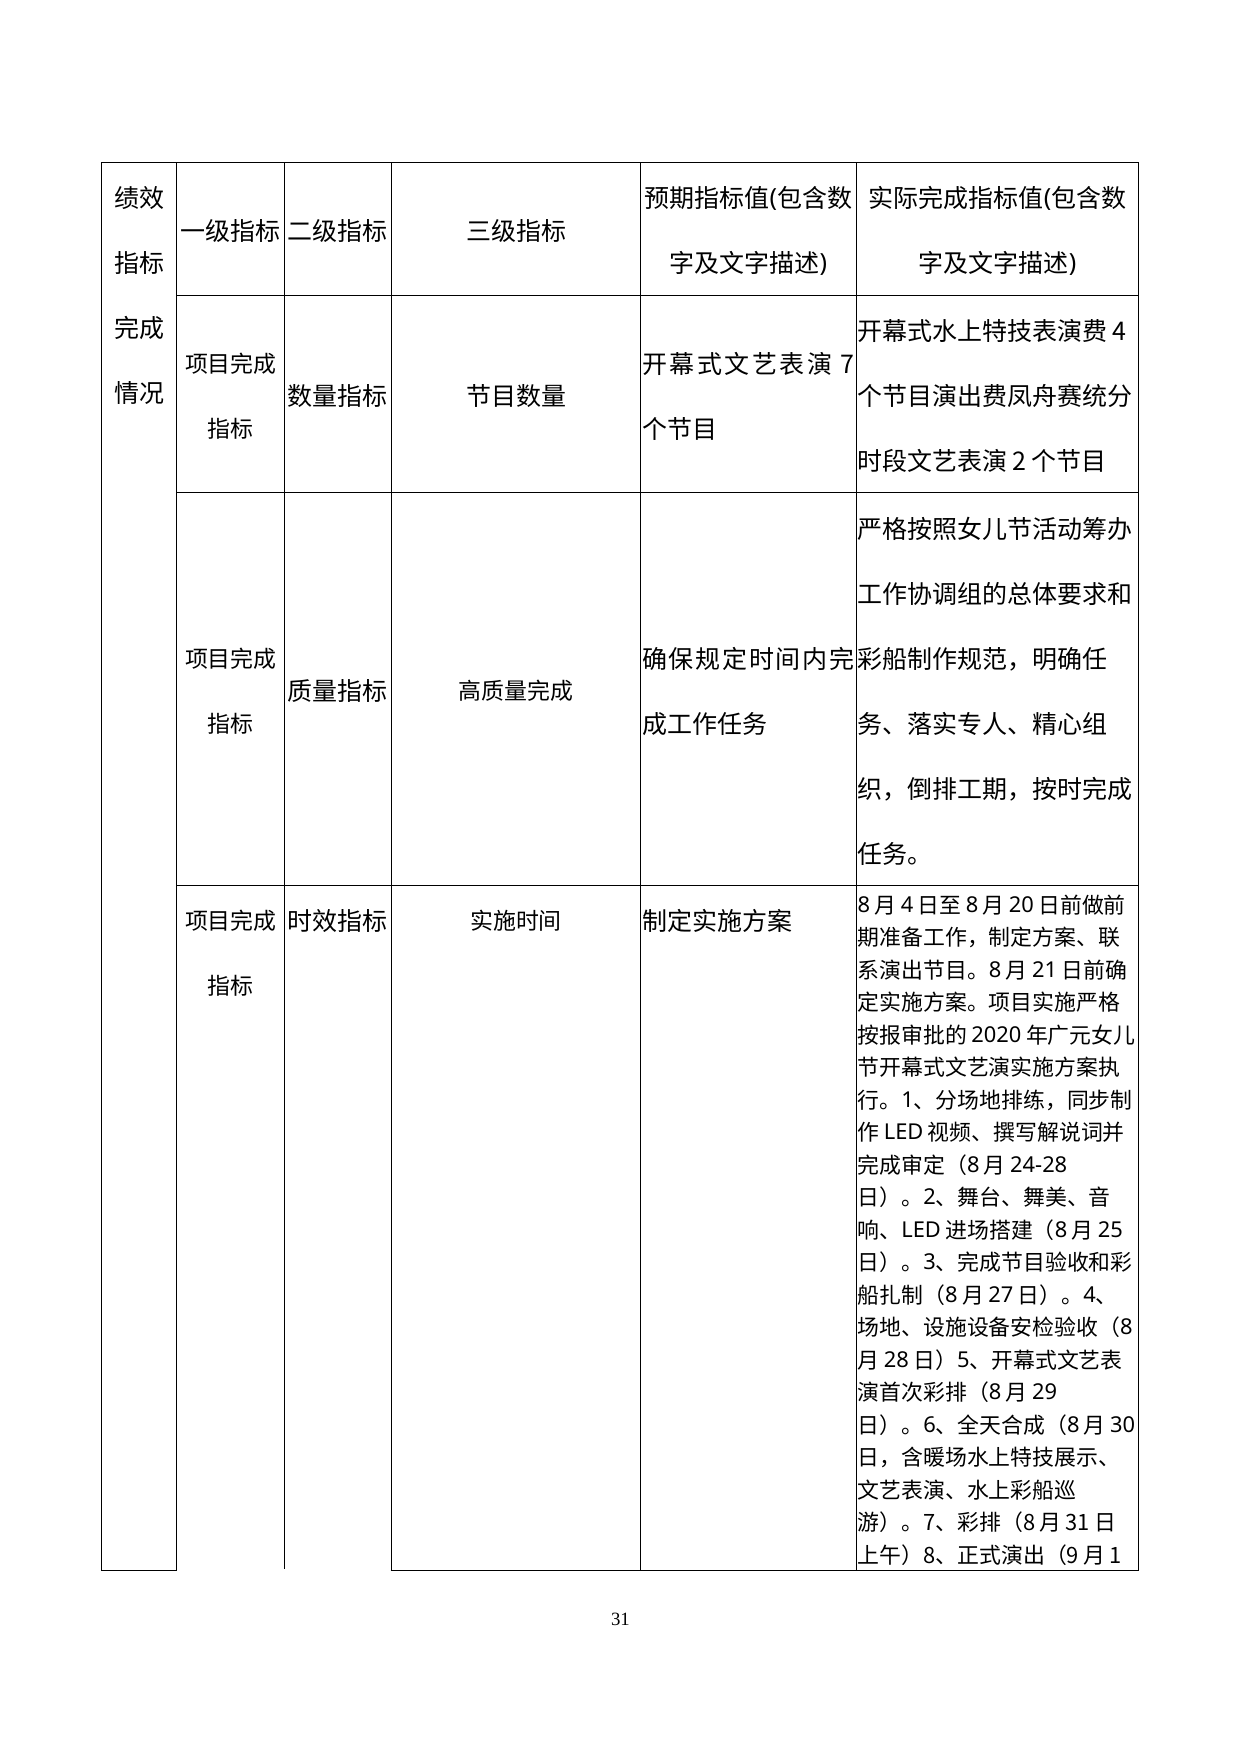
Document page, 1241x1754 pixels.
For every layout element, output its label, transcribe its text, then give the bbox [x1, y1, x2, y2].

table_cell 节目数量 [392, 296, 640, 492]
table_cell 一级指标 [177, 163, 284, 294]
table_cell 数量指标 [285, 296, 391, 492]
table_cell 项目完成指标 [177, 886, 284, 1570]
table_cell 二级指标 [285, 163, 391, 294]
table_cell 高质量完成 [392, 493, 640, 885]
table_cell 预期指标值(包含数字及文字描述) [641, 163, 856, 294]
table_cell 绩效指标完成情况 [102, 163, 176, 1570]
table_cell 确保规定时间内完成工作任务 [641, 493, 856, 885]
table_cell 质量指标 [285, 493, 391, 885]
table_cell 实际完成指标值(包含数字及文字描述) [857, 163, 1138, 294]
table_cell 项目完成指标 [177, 296, 284, 492]
table_cell 制定实施方案 [641, 886, 856, 1570]
table_cell 严格按照女儿节活动筹办工作协调组的总体要求和彩船制作规范，明确任务、落实专人、精心组织，倒排工期，按时完成任务。 [857, 493, 1138, 885]
table_cell 实施时间 [392, 886, 640, 1570]
table_cell 三级指标 [392, 163, 640, 294]
table_cell 时效指标 [284, 886, 391, 1570]
table_cell 开幕式文艺表演7个节目 [641, 296, 856, 492]
table_cell 项目完成指标 [177, 493, 284, 885]
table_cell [857, 886, 1138, 1570]
table_cell 开幕式水上特技表演费4个节目演出费凤舟赛统分时段文艺表演2个节目 [857, 296, 1138, 492]
